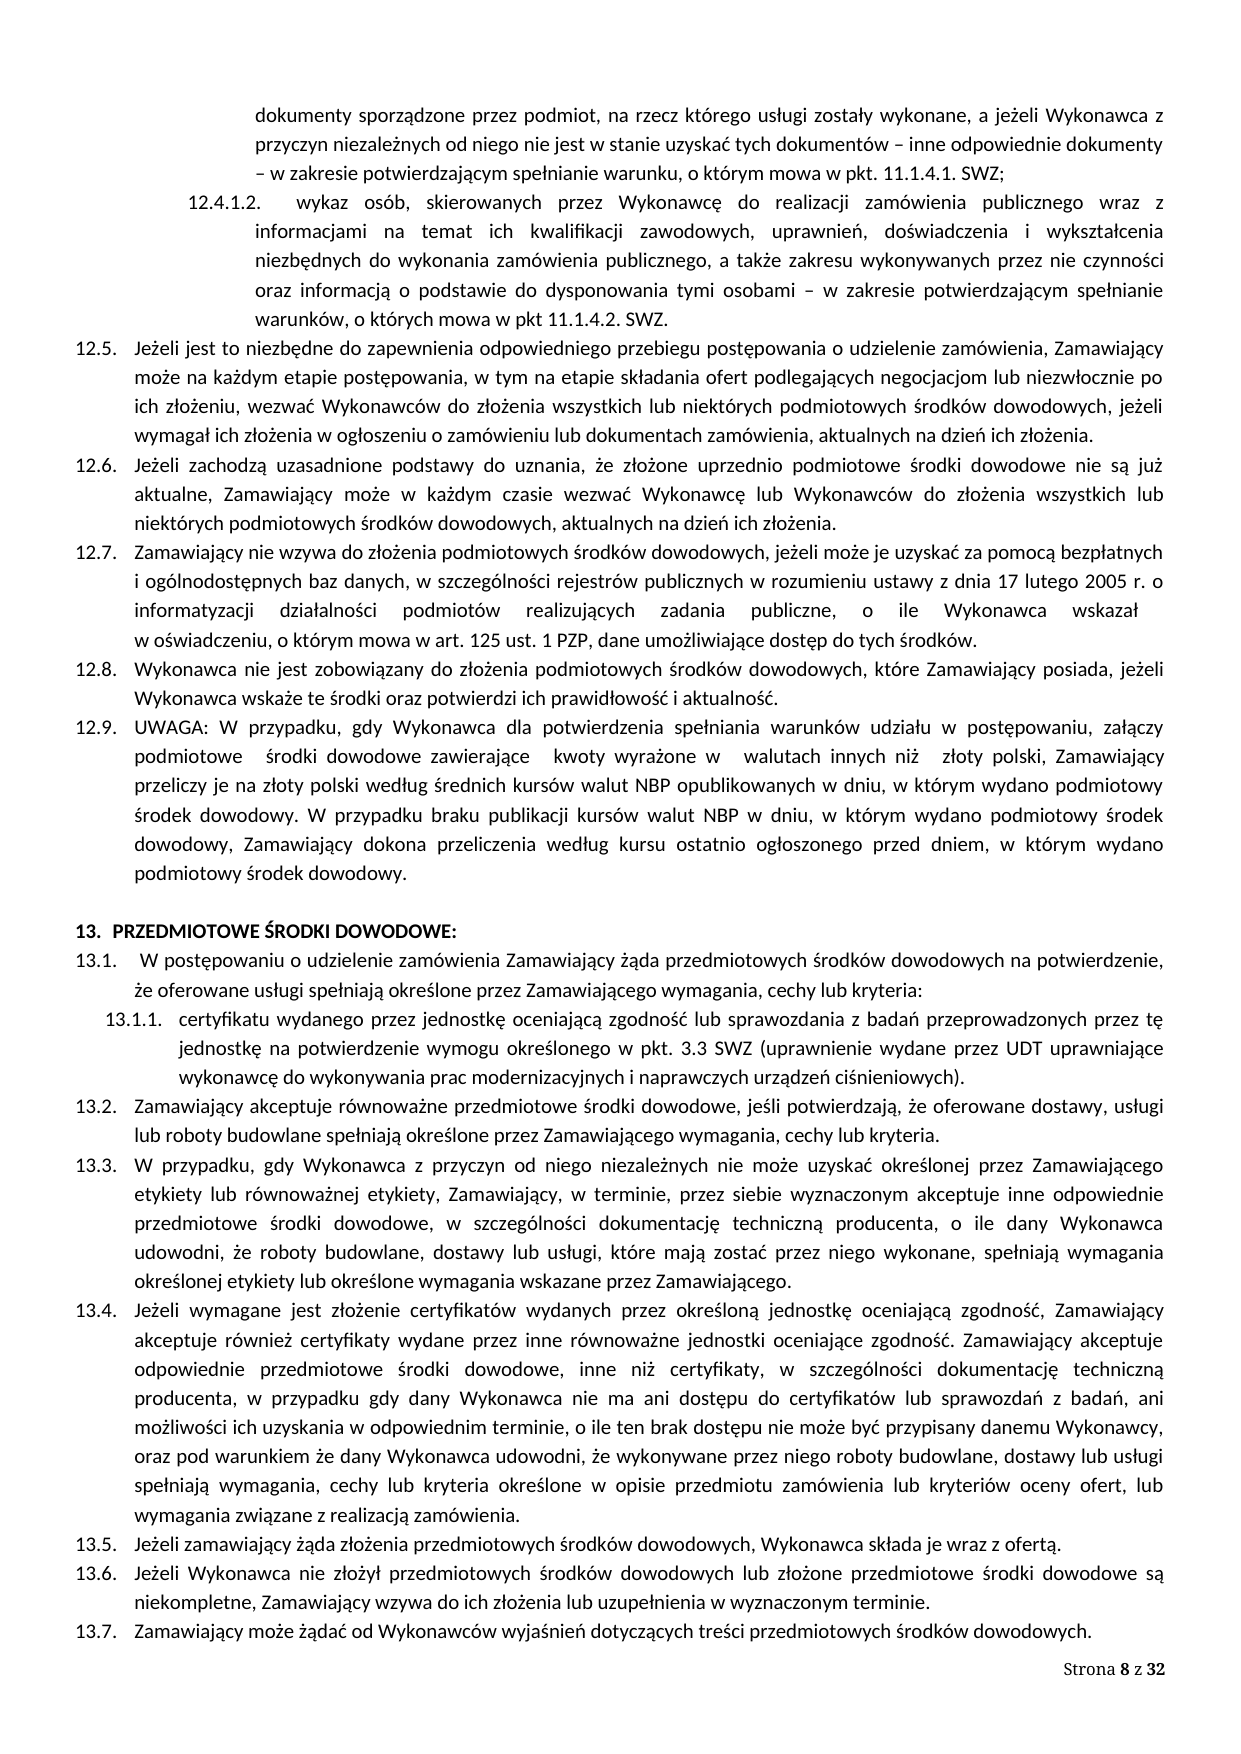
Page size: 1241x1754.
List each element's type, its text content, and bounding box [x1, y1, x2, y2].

list Jeżeli jest to niezbędne do zapewnienia odpowiedniego przebiegu postępowania o udzielenie zamówienia, Zamawiający może na każdym etapie postępowania, w tym na etapie składania ofert podlegających negocjacjom lub niezwłocznie po ich złożeniu, wezwać Wykonawców do złożenia wszystkich lub niektórych podmiotowych środków dowodowych, jeżeli wymagał ich złożenia w ogłoszeniu o zamówieniu lub dokumentach zamówienia, aktualnych na dzień ich złożenia. [75, 335, 1165, 448]
list PRZEDMIOTOWE ŚRODKI DOWODOWE: [75, 918, 1165, 944]
list certyfikatu wydanego przez jednostkę oceniającą zgodność lub sprawozdania z badań przeprowadzonych przez tę jednostkę na potwierdzenie wymogu określonego w pkt. 3.3 SWZ (uprawnienie wydane przez UDT uprawniające wykonawcę do wykonywania prac modernizacyjnych i naprawczych urządzeń ciśnieniowych). [104, 1006, 1165, 1090]
list Zamawiający akceptuje równoważne przedmiotowe środki dowodowe, jeśli potwierdzają, że oferowane dostawy, usługi lub roboty budowlane spełniają określone przez Zamawiającego wymagania, cechy lub kryteria. [75, 1093, 1165, 1148]
list Zamawiający nie wzywa do złożenia podmiotowych środków dowodowych, jeżeli może je uzyskać za pomocą bezpłatnych i ogólnodostępnych baz danych, w szczególności rejestrów publicznych w rozumieniu ustawy z dnia 17 lutego 2005 r. o informatyzacji działalności podmiotów realizujących zadania publiczne, o ile Wykonawca wskazał w oświadczeniu, o którym mowa w art. 125 ust. 1 PZP, dane umożliwiające dostęp do tych środków. [75, 539, 1165, 652]
list Jeżeli Wykonawca nie złożył przedmiotowych środków dowodowych lub złożone przedmiotowe środki dowodowe są niekompletne, Zamawiający wzywa do ich złożenia lub uzupełnienia w wyznaczonym terminie. [75, 1560, 1165, 1615]
list Zamawiający może żądać od Wykonawców wyjaśnień dotyczących treści przedmiotowych środków dowodowych. [75, 1618, 1165, 1644]
list W przypadku, gdy Wykonawca z przyczyn od niego niezależnych nie może uzyskać określonej przez Zamawiającego etykiety lub równoważnej etykiety, Zamawiający, w terminie, przez siebie wyznaczonym akceptuje inne odpowiednie przedmiotowe środki dowodowe, w szczególności dokumentację techniczną producenta, o ile dany Wykonawca udowodni, że roboty budowlane, dostawy lub usługi, które mają zostać przez niego wykonane, spełniają wymagania określonej etykiety lub określone wymagania wskazane przez Zamawiającego. [75, 1152, 1165, 1294]
list W postępowaniu o udzielenie zamówienia Zamawiający żąda przedmiotowych środków dowodowych na potwierdzenie, że oferowane usługi spełniają określone przez Zamawiającego wymagania, cechy lub kryteria: [75, 948, 1165, 1002]
list wykaz osób, skierowanych przez Wykonawcę do realizacji zamówienia publicznego wraz z informacjami na temat ich kwalifikacji zawodowych, uprawnień, doświadczenia i wykształcenia niezbędnych do wykonania zamówienia publicznego, a także zakresu wykonywanych przez nie czynności oraz informacją o podstawie do dysponowania tymi osobami – w zakresie potwierdzającym spełnianie warunków, o których mowa w pkt 11.1.4.2. SWZ. [187, 189, 1165, 331]
list Jeżeli zamawiający żąda złożenia przedmiotowych środków dowodowych, Wykonawca składa je wraz z ofertą. [75, 1531, 1165, 1556]
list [187, 102, 1165, 186]
list Jeżeli zachodzą uzasadnione podstawy do uznania, że złożone uprzednio podmiotowe środki dowodowe nie są już aktualne, Zamawiający może w każdym czasie wezwać Wykonawcę lub Wykonawców do złożenia wszystkich lub niektórych podmiotowych środków dowodowych, aktualnych na dzień ich złożenia. [75, 452, 1165, 536]
list Jeżeli wymagane jest złożenie certyfikatów wydanych przez określoną jednostkę oceniającą zgodność, Zamawiający akceptuje również certyfikaty wydane przez inne równoważne jednostki oceniające zgodność. Zamawiający akceptuje odpowiednie przedmiotowe środki dowodowe, inne niż certyfikaty, w szczególności dokumentację techniczną producenta, w przypadku gdy dany Wykonawca nie ma ani dostępu do certyfikatów lub sprawozdań z badań, ani możliwości ich uzyskania w odpowiednim terminie, o ile ten brak dostępu nie może być przypisany danemu Wykonawcy, oraz pod warunkiem że dany Wykonawca udowodni, że wykonywane przez niego roboty budowlane, dostawy lub usługi spełniają wymagania, cechy lub kryteria określone w opisie przedmiotu zamówienia lub kryteriów oceny ofert, lub wymagania związane z realizacją zamówienia. [75, 1298, 1165, 1527]
list UWAGA: W przypadku, gdy Wykonawca dla potwierdzenia spełniania warunków udziału w postępowaniu, załączy podmiotowe środki dowodowe zawierające kwoty wyrażone w walutach innych niż złoty polski, Zamawiający przeliczy je na złoty polski według średnich kursów walut NBP opublikowanych w dniu, w którym wydano podmiotowy środek dowodowy. W przypadku braku publikacji kursów walut NBP w dniu, w którym wydano podmiotowy środek dowodowy, Zamawiający dokona przeliczenia według kursu ostatnio ogłoszonego przed dniem, w którym wydano podmiotowy środek dowodowy. [75, 714, 1165, 886]
list Wykonawca nie jest zobowiązany do złożenia podmiotowych środków dowodowych, które Zamawiający posiada, jeżeli Wykonawca wskaże te środki oraz potwierdzi ich prawidłowość i aktualność. [75, 656, 1165, 711]
